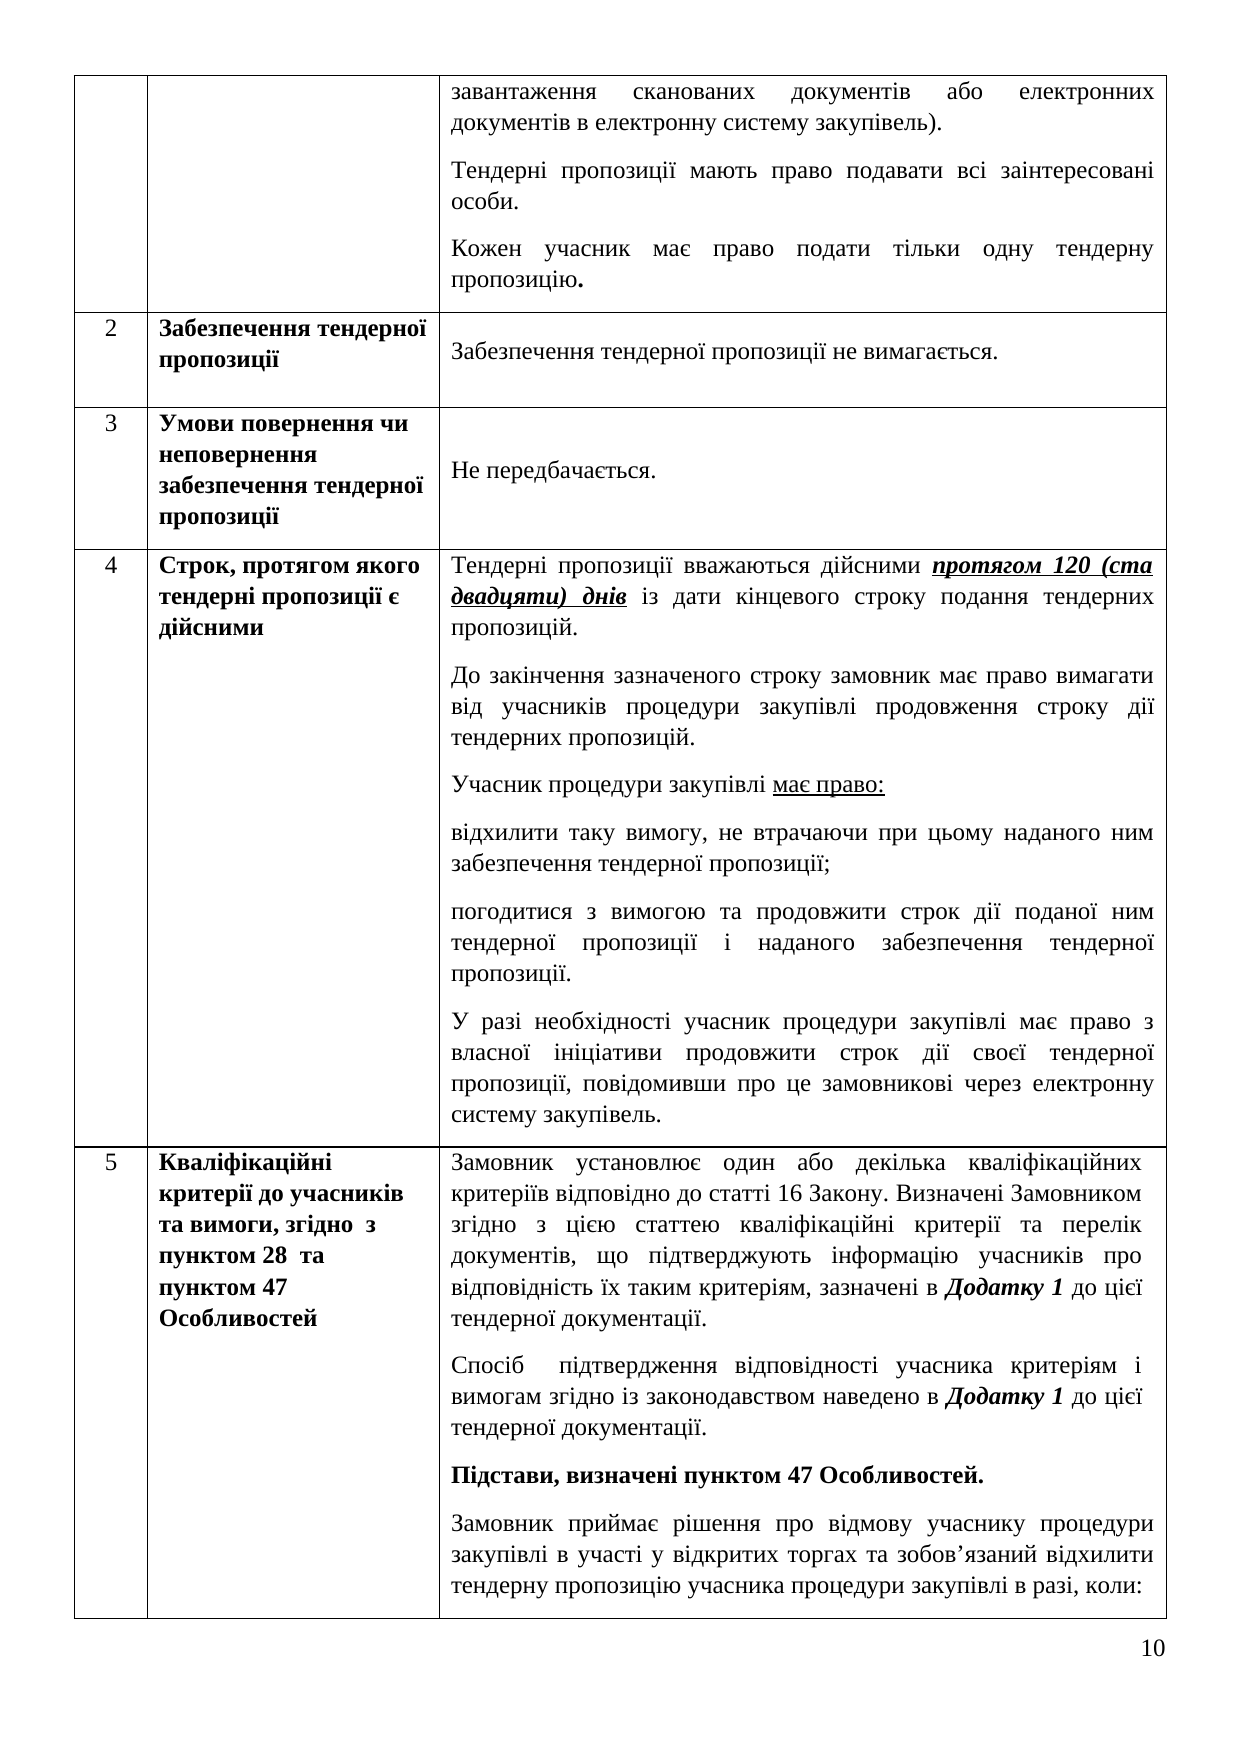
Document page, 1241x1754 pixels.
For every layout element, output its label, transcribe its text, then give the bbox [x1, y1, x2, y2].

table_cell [440, 1148, 1166, 1617]
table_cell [148, 1148, 439, 1617]
table_cell 5 [75, 1148, 147, 1617]
table_cell Забезпечення тендерної пропозиції [148, 313, 439, 407]
table_cell 1 [75, 76, 147, 312]
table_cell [148, 76, 439, 312]
table_cell Тендерні пропозиції вважаються дійсними протягом 120 (ста двадцяти) днів із дати кінцевого строку подання тендерних пропозицій. До закінчення зазначеного строку замовник має право вимагати від учасників процедури закупівлі продовження строку дії тендерних пропозицій. Учасник процедури закупівлі має право: відхилити таку вимогу, не втрачаючи при цьому наданого ним забезпечення тендерної пропозиції; погодитися з вимогою та продовжити строк дії поданої ним тендерної пропозиції і наданого забезпечення тендерної пропозиції. У разі необхідності учасник процедури закупівлі має право з власної ініціативи продовжити строк дії своєї тендерної пропозиції, повідомивши про це замовникові через електронну систему закупівель. [440, 550, 1166, 1146]
table_cell 4 [75, 550, 147, 1146]
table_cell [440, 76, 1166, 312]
table_cell Умови повернення чи неповернення забезпечення тендерної пропозиції [148, 408, 439, 549]
table_cell Забезпечення тендерної пропозиції не вимагається. [440, 313, 1166, 407]
table_cell 3 [75, 408, 147, 549]
table_cell Строк, протягом якого тендерні пропозиції є дійсними [148, 550, 439, 1146]
table_cell 2 [75, 313, 147, 407]
table_cell Не передбачається. [440, 408, 1166, 549]
